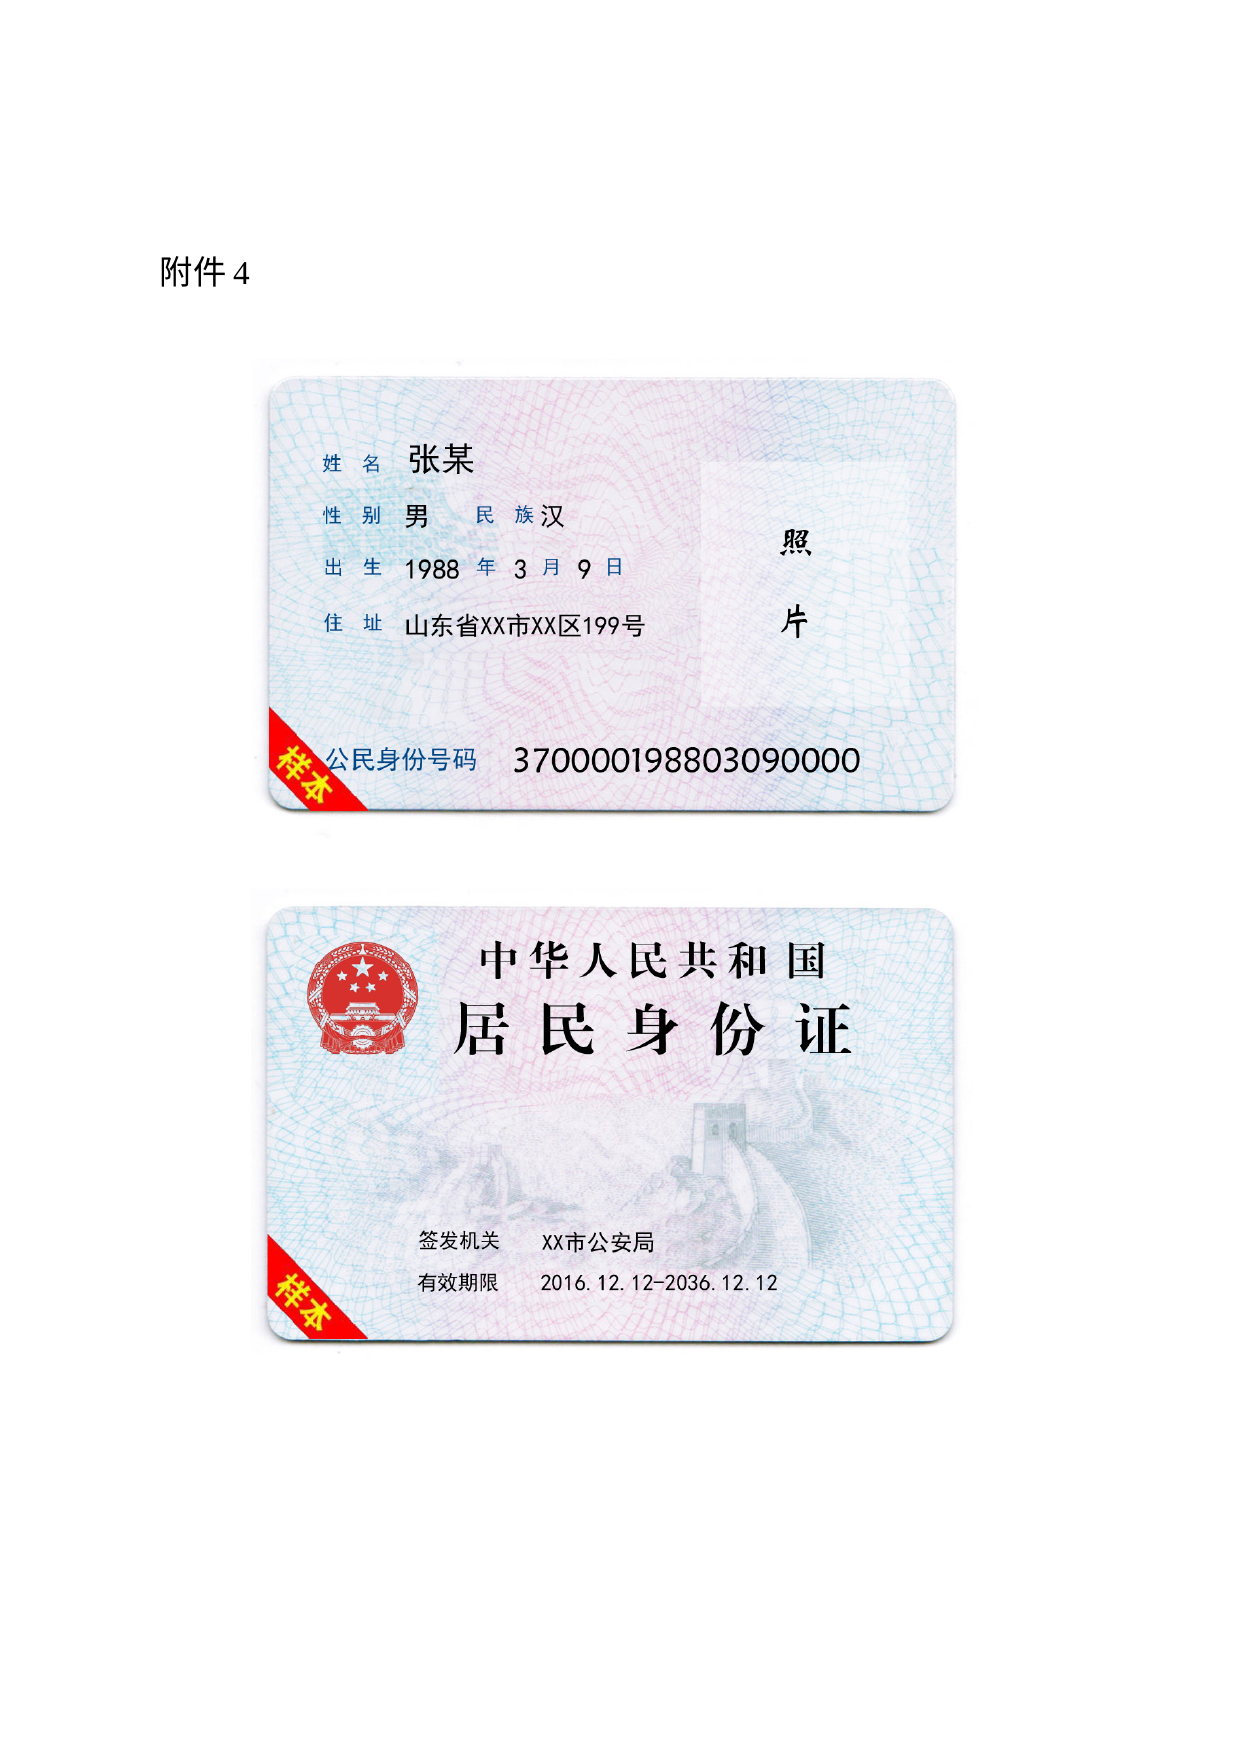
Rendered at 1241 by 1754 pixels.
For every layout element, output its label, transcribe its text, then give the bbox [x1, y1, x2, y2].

picture [159, 303, 1083, 1407]
text 附件4 [159, 237, 1093, 303]
